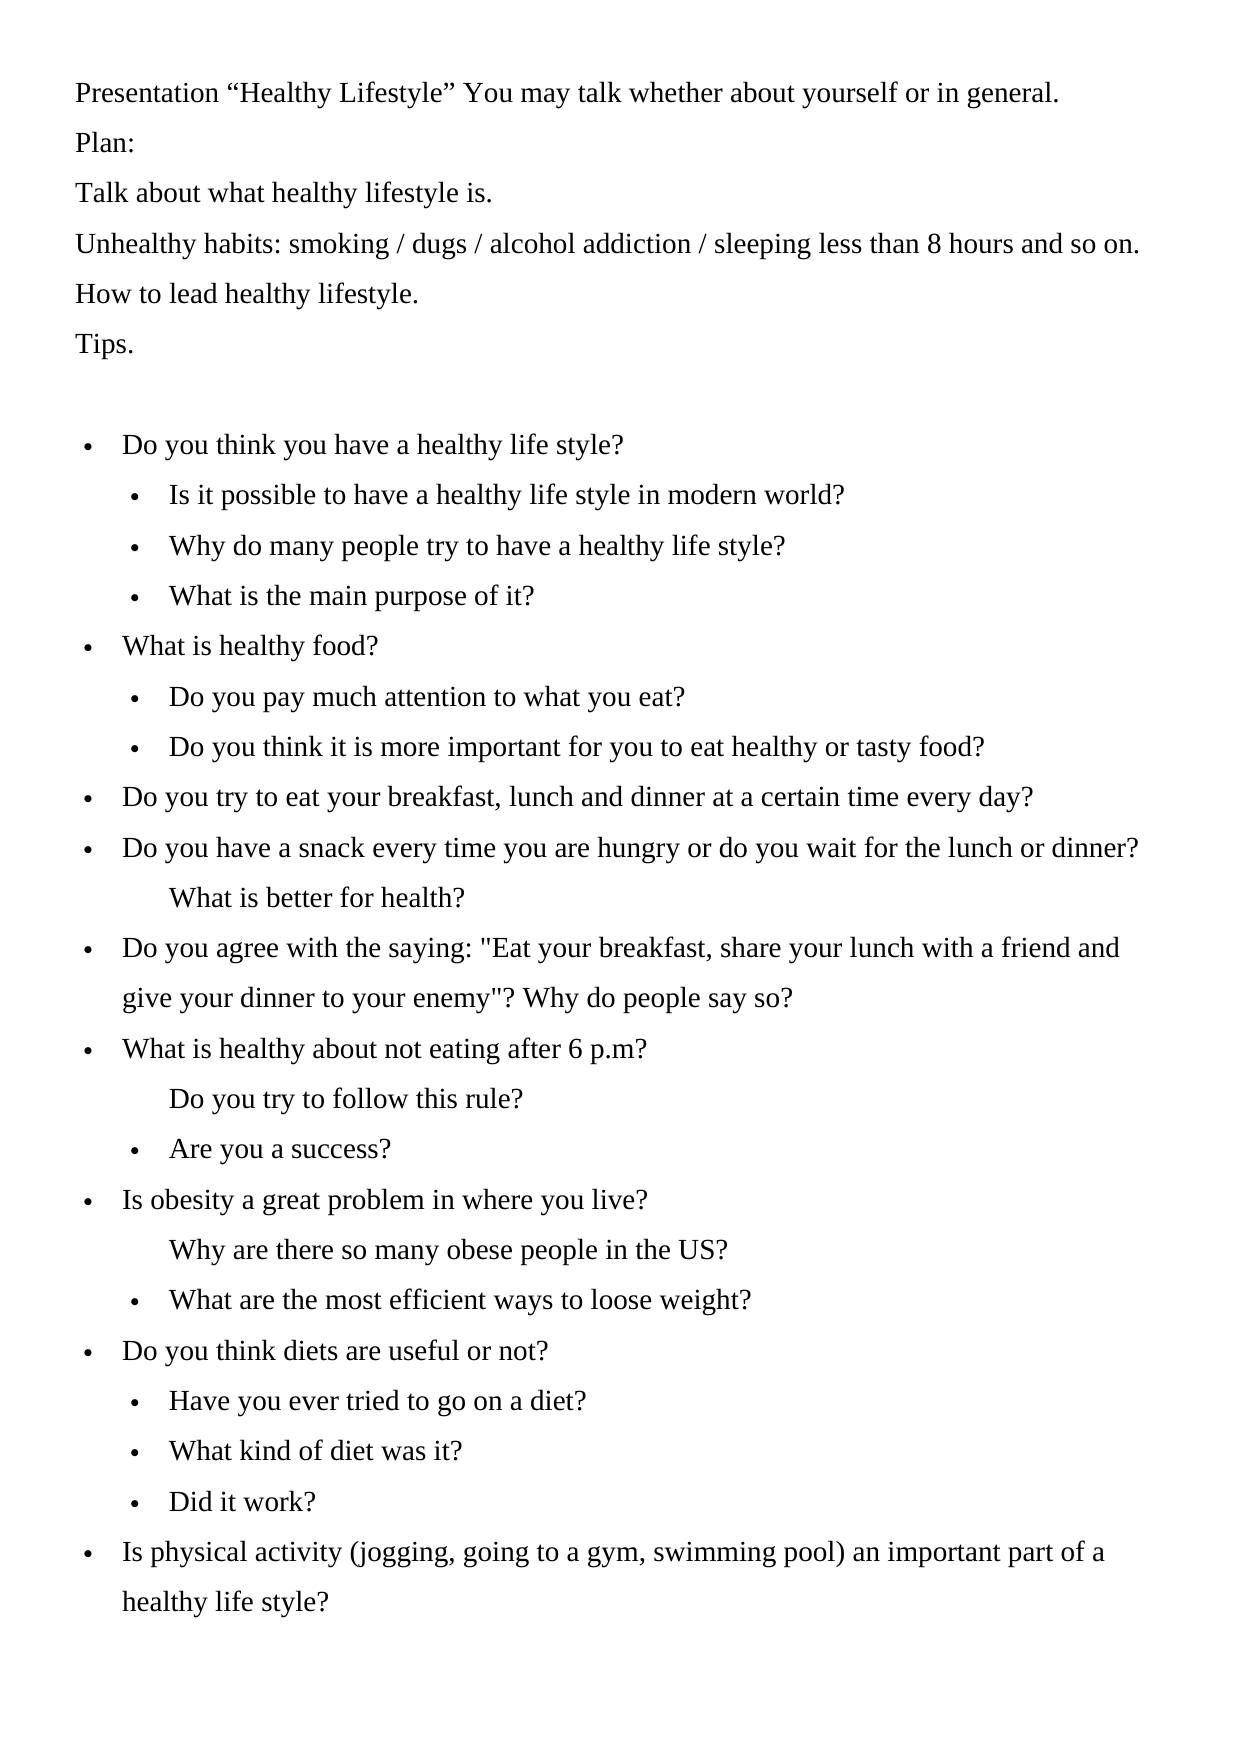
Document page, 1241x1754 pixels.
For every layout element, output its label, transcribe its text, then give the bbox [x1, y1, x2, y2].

list Do you think diets are useful or not? [84, 1333, 1165, 1366]
list Do you think it is more important for you to eat healthy or tasty food? [131, 729, 1165, 763]
text Why are there so many obese people in the US? [169, 1232, 1165, 1266]
list What are the most efficient ways to loose weight? [131, 1282, 1165, 1316]
list Do you think you have a healthy life style? [84, 427, 1165, 461]
list Is physical activity (jogging, going to a gym, swimming pool) an important part of a healthy life style? [84, 1534, 1165, 1618]
list Is it possible to have a healthy life style in modern world? [131, 477, 1165, 511]
list Are you a success? [131, 1132, 1165, 1165]
list What kind of diet was it? [131, 1433, 1165, 1467]
list Did it work? [131, 1484, 1165, 1517]
text Presentation “Healthy Lifestyle” You may talk whether about yourself or in general. [75, 75, 1165, 108]
list What is the main purpose of it? [131, 578, 1165, 612]
text How to lead healthy lifestyle. [75, 276, 1165, 310]
list Do you have a snack every time you are hungry or do you wait for the lunch or dinner? [84, 830, 1165, 863]
list What is healthy food? [84, 628, 1165, 662]
text Tips. [75, 327, 1165, 360]
list Do you pay much attention to what you eat? [131, 679, 1165, 712]
list Why do many people try to have a healthy life style? [131, 528, 1165, 561]
text Unhealthy habits: smoking / dugs / alcohol addiction / sleeping less than 8 hours and so on. [75, 226, 1165, 259]
list What is healthy about not eating after 6 p.m? [84, 1031, 1165, 1064]
list Is obesity a great problem in where you live? [84, 1182, 1165, 1215]
text Do you try to follow this rule? [169, 1081, 1165, 1115]
text Talk about what healthy lifestyle is. [75, 176, 1165, 209]
list Do you try to eat your breakfast, lunch and dinner at a certain time every day? [84, 779, 1165, 813]
list Have you ever tried to go on a diet? [131, 1383, 1165, 1417]
text Plan: [75, 125, 1165, 159]
list Do you agree with the saying: "Eat your breakfast, share your lunch with a friend and give your dinner to your enemy"? Why do people say so? [84, 930, 1165, 1014]
text What is better for health? [169, 880, 1165, 913]
